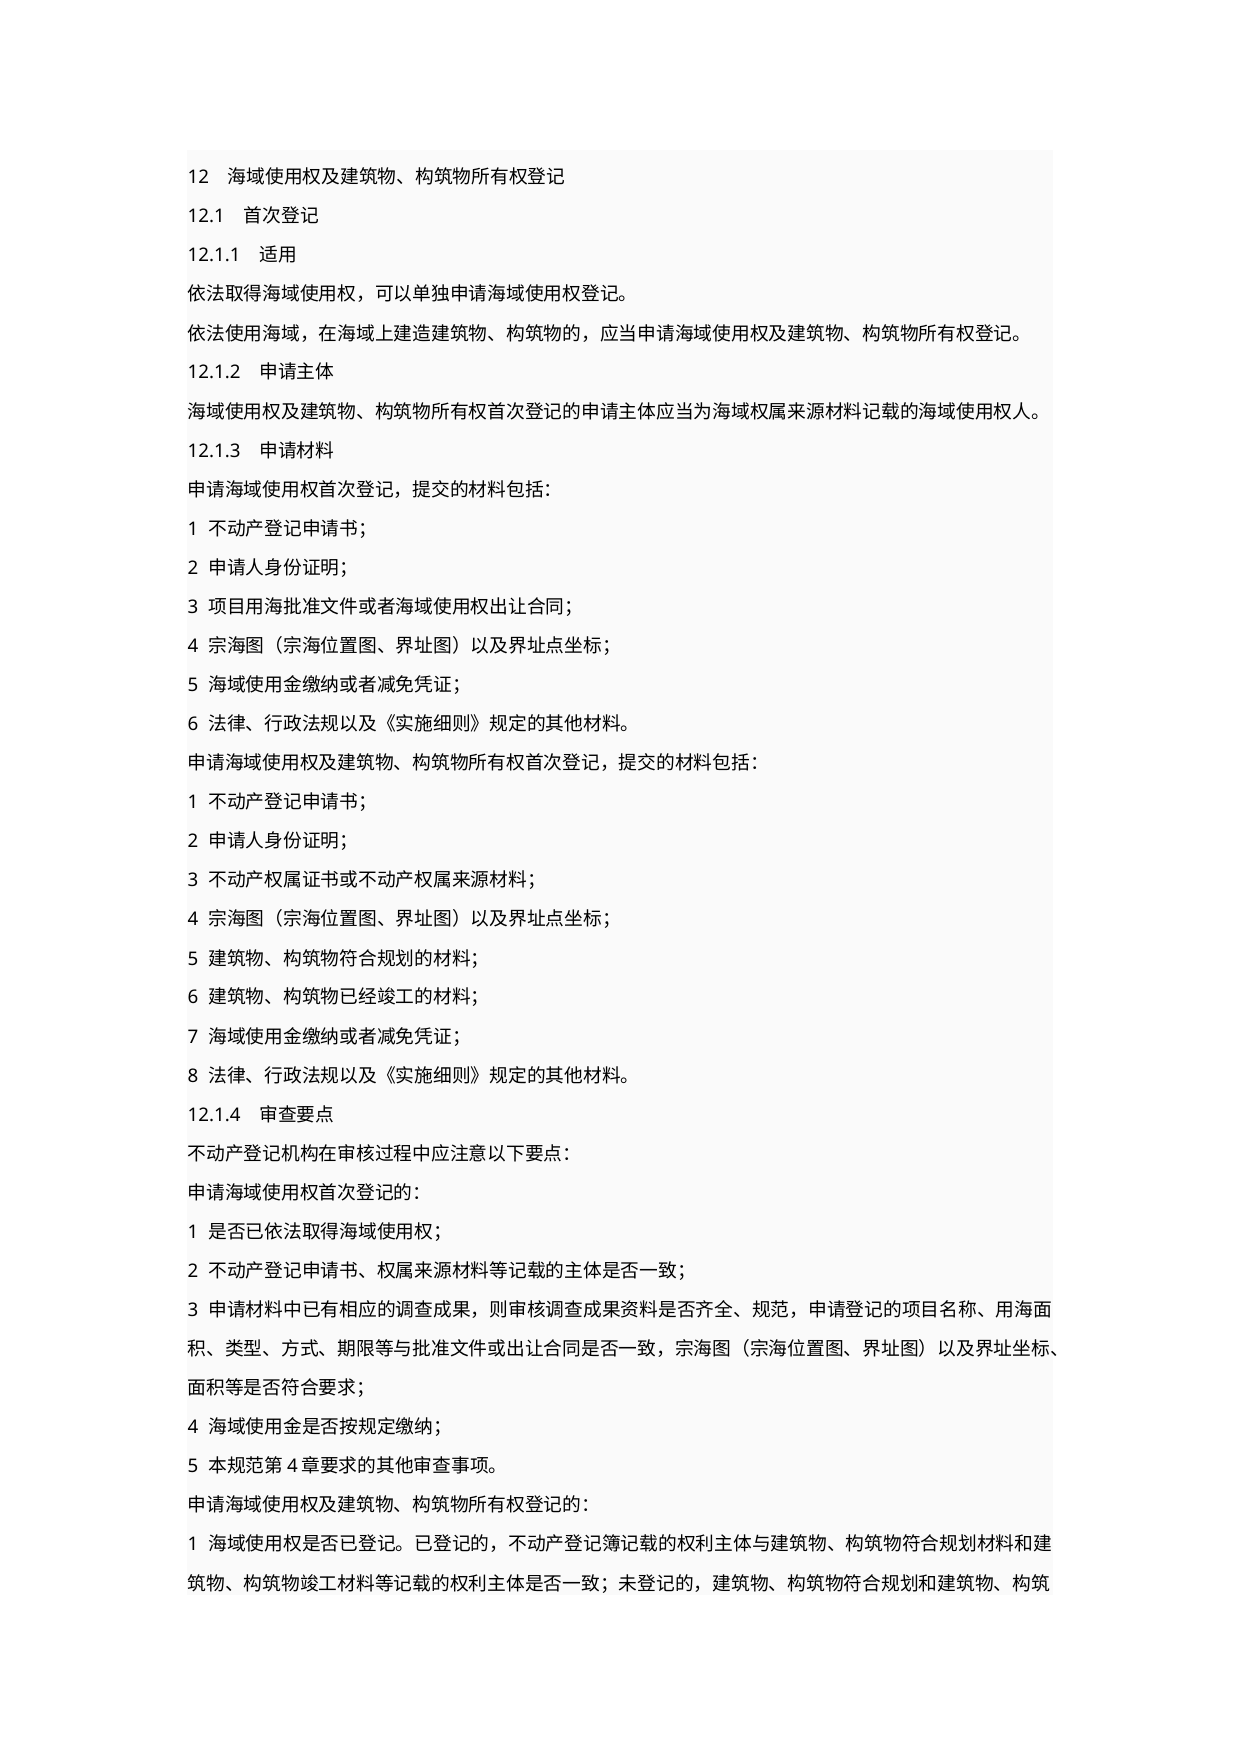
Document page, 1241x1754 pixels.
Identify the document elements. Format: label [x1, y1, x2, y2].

text [187, 150, 1053, 1595]
